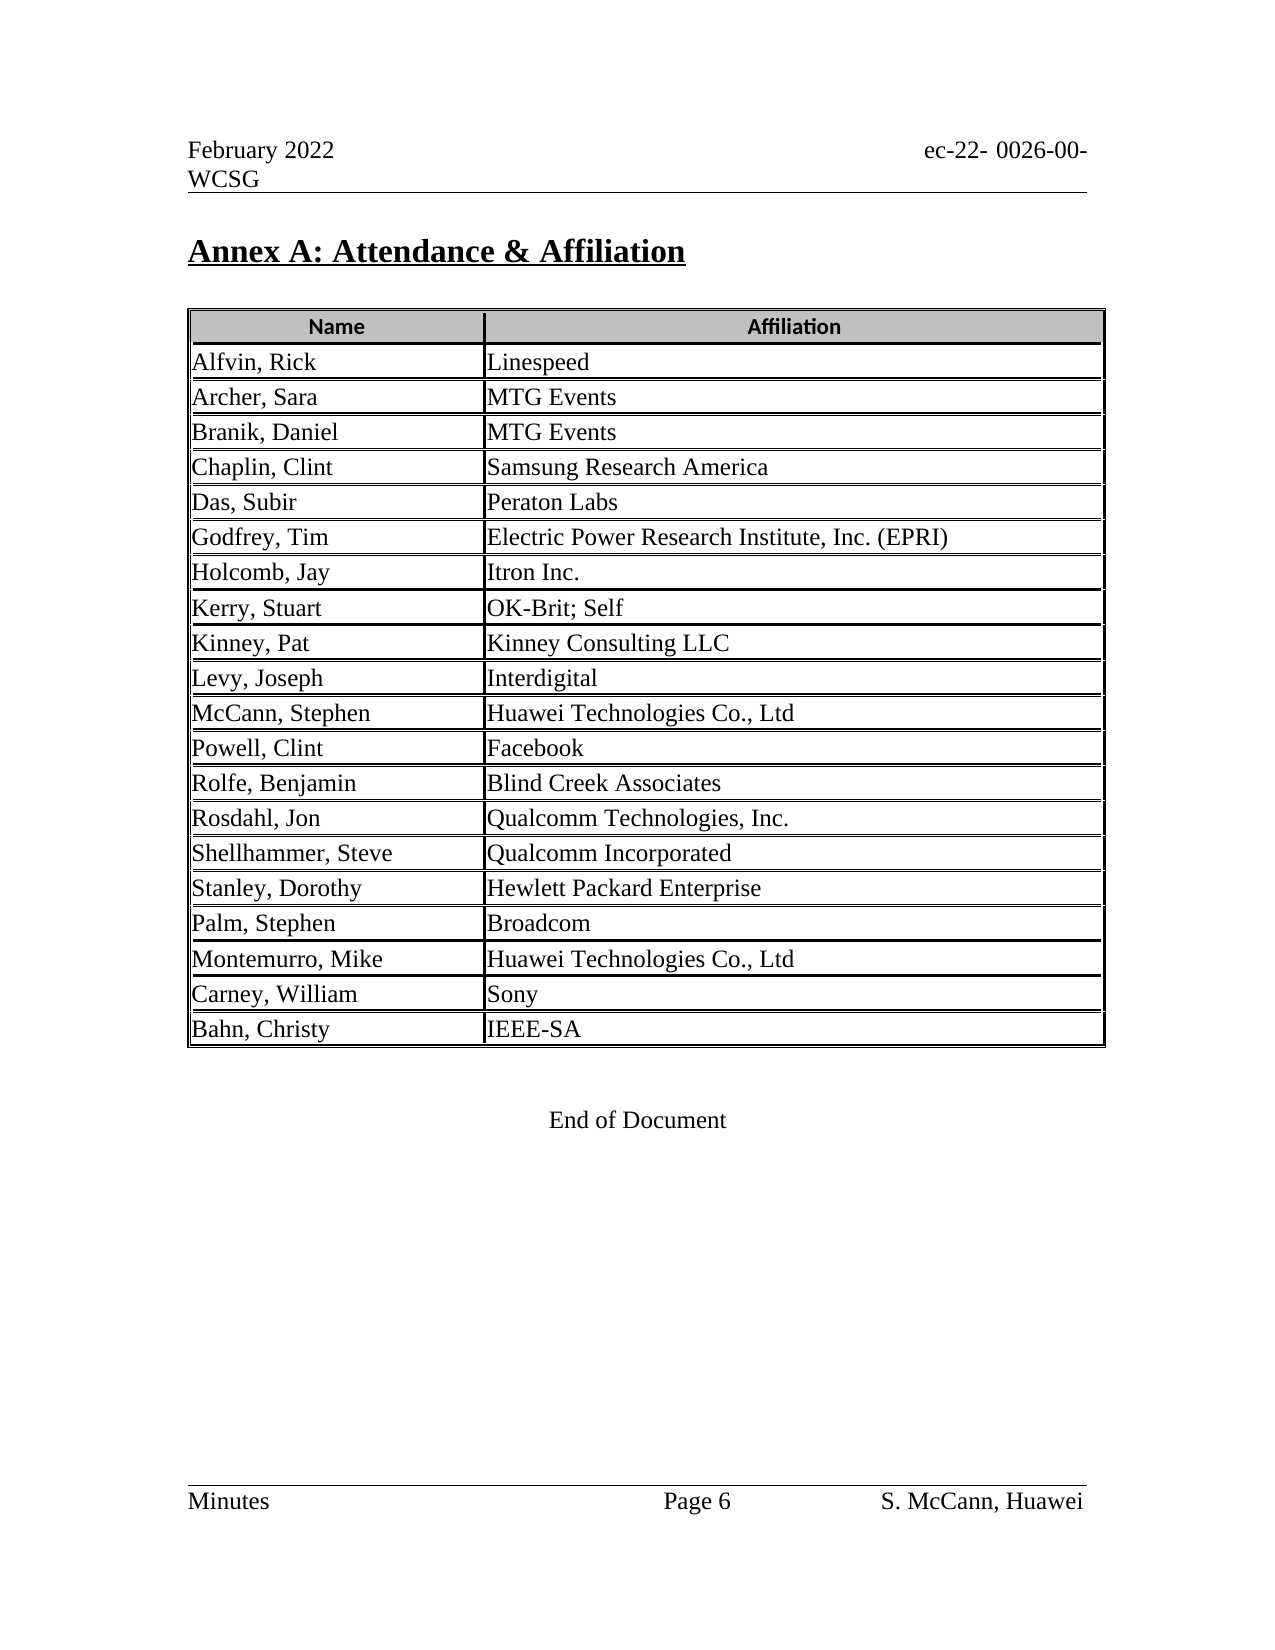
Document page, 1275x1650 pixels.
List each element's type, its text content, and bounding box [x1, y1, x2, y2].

table_cell Samsung Research America [486, 448, 1104, 482]
table_cell Blind Creek Associates [486, 763, 1104, 798]
table_cell Kinney Consulting LLC [486, 623, 1104, 658]
table_cell Kerry, Stuart [189, 588, 483, 623]
table_cell Electric Power Research Institute, Inc. (EPRI) [484, 518, 1104, 553]
table_cell OK-Brit; Self [486, 588, 1104, 623]
text Annex A: Attendance & Affiliation [187, 231, 1087, 269]
table_cell Stanley, Dorothy [189, 869, 484, 904]
table_cell Montemurro, Mike [191, 939, 483, 974]
table_cell Alfvin, Rick [191, 342, 483, 377]
table_cell Broadcom [484, 904, 1104, 939]
table_cell Qualcomm Incorporated [486, 834, 1104, 869]
table_cell Holcomb, Jay [189, 553, 484, 588]
table_cell Rosdahl, Jon [191, 799, 483, 833]
table_cell Kinney, Pat [189, 623, 483, 658]
table_cell Huawei Technologies Co., Ltd [486, 939, 1103, 974]
table_cell Archer, Sara [191, 377, 483, 412]
table_cell Palm, Stephen [189, 904, 484, 939]
table_cell Branik, Daniel [191, 412, 483, 447]
table_cell Levy, Joseph [191, 658, 483, 693]
table_cell Chaplin, Clint [191, 448, 483, 482]
table_header Name [191, 311, 484, 342]
table_cell MTG Events [486, 412, 1104, 447]
table_cell MTG Events [486, 377, 1104, 412]
table_cell Interdigital [486, 658, 1104, 693]
table_cell Sony [486, 974, 1103, 1009]
table_cell Peraton Labs [486, 483, 1104, 518]
table_cell Rolfe, Benjamin [191, 763, 483, 798]
table_cell Godfrey, Tim [189, 518, 484, 553]
table_cell Shellhammer, Steve [191, 834, 483, 869]
table_cell Hewlett Packard Enterprise [484, 869, 1104, 904]
table_cell Das, Subir [191, 483, 483, 518]
table_cell Powell, Clint [191, 728, 483, 763]
table_cell Huawei Technologies Co., Ltd [486, 693, 1104, 728]
table_cell McCann, Stephen [191, 693, 483, 728]
table_cell Qualcomm Technologies, Inc. [486, 799, 1104, 833]
table_header Affiliation [484, 311, 1103, 342]
table_cell Itron Inc. [484, 553, 1104, 588]
table_cell Carney, William [191, 974, 483, 1009]
table_cell Facebook [486, 728, 1104, 763]
table_cell IEEE-SA [484, 1009, 1104, 1044]
table_cell Linespeed [486, 342, 1103, 377]
table_cell Bahn, Christy [191, 1009, 484, 1044]
text End of Document [187, 1105, 1087, 1134]
